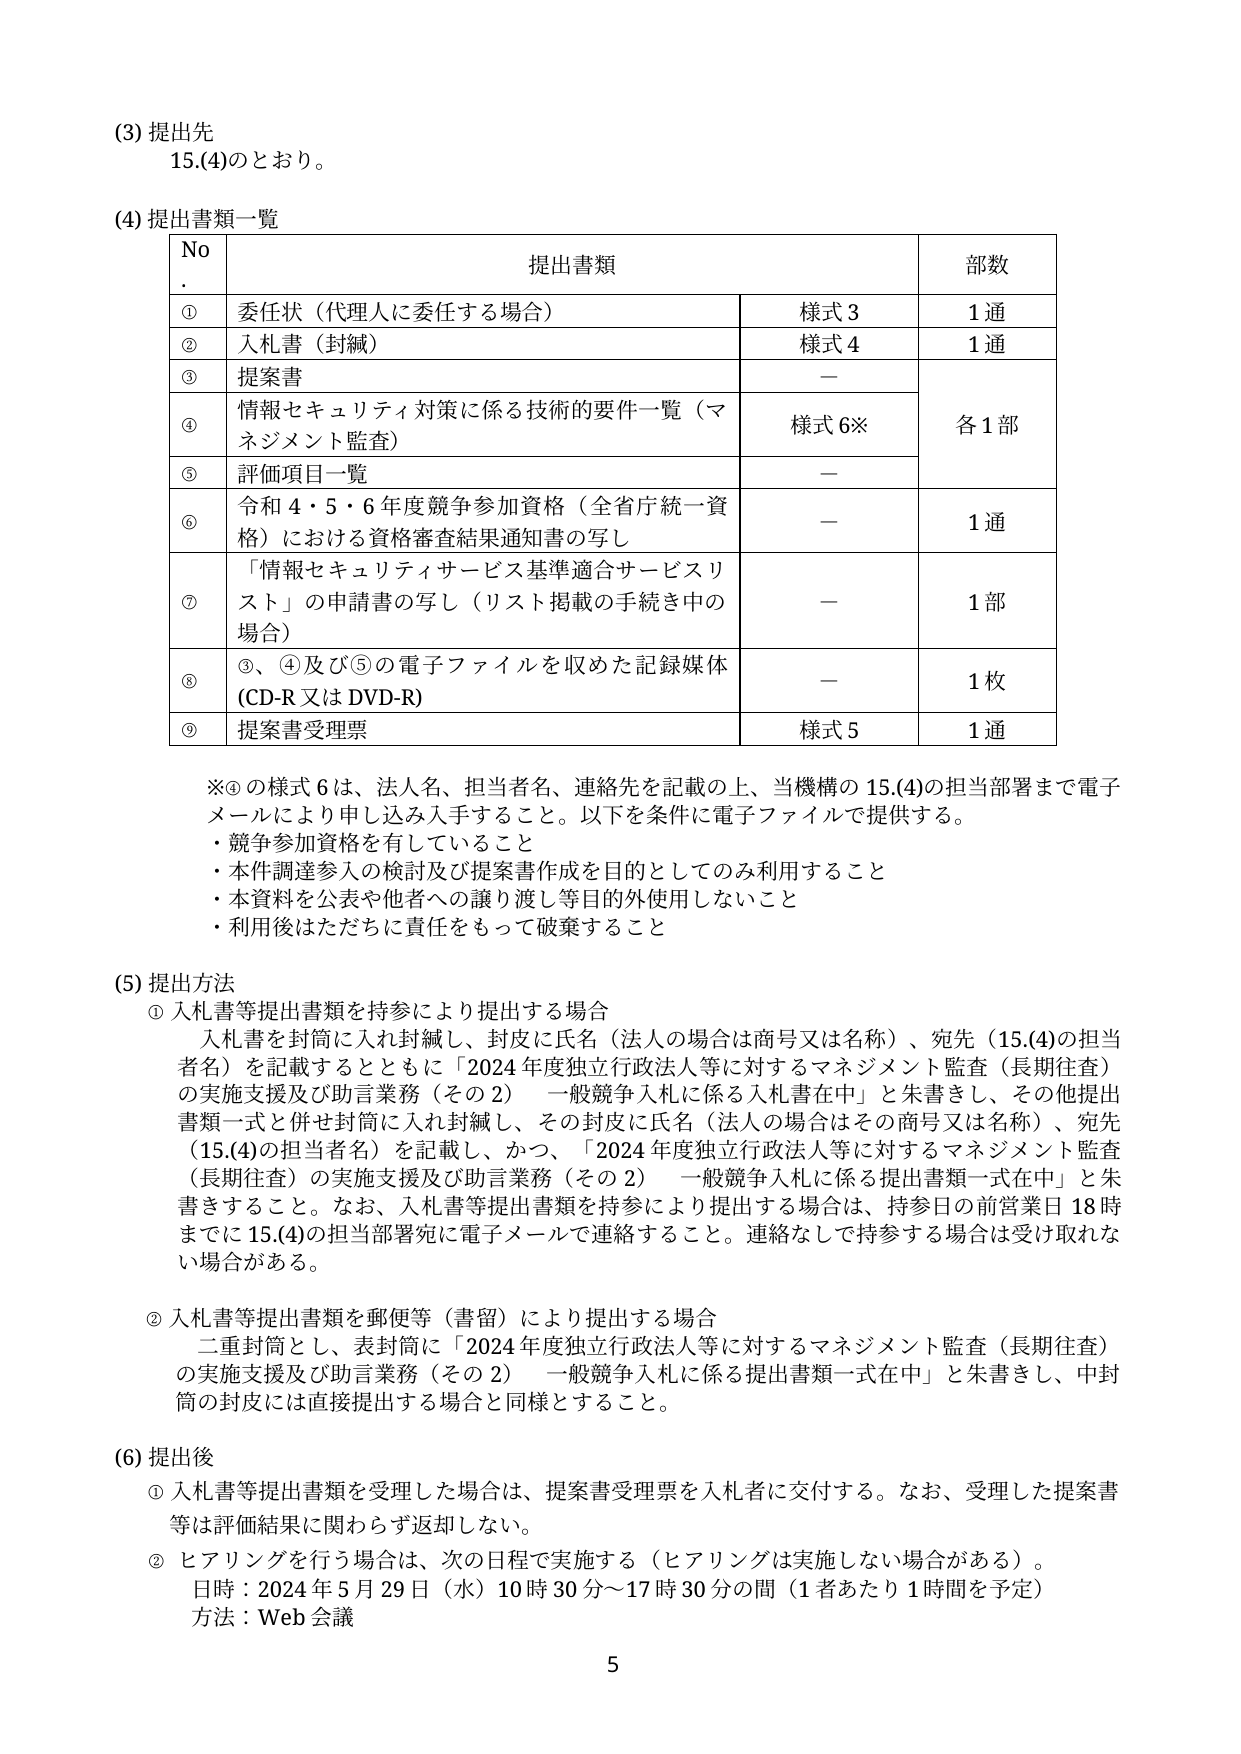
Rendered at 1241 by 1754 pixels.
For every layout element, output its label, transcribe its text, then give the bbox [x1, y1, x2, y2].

table_cell 1通 [919, 295, 1056, 327]
text 15.(4)のとおり。 [148, 146, 1122, 174]
table_cell 1部 [919, 553, 1056, 648]
text ・利用後はただちに責任をもって破棄すること [207, 913, 1122, 941]
table_cell 提案書受理票 [227, 713, 739, 744]
table_cell － [741, 649, 918, 712]
text ※④の様式6は、法人名、担当者名、連絡先を記載の上、当機構の15.(4)の担当部署まで電子メールにより申し込み入手すること。以下を条件に電子ファイルで提供する。 [207, 773, 1122, 829]
table_header No. [170, 235, 226, 294]
table_cell ⑤ [170, 457, 226, 488]
text 二重封筒とし、表封筒に「2024年度独立行政法人等に対するマネジメント監査（長期往査）の実施支援及び助言業務（その2） 一般競争入札に係る提出書類一式在中」と朱書きし、中封筒の封皮には直接提出する場合と同様とすること。 [175, 1332, 1122, 1416]
table_cell ③、④及び⑤の電子ファイルを収めた記録媒体(CD-R又はDVD-R) [227, 649, 739, 712]
table_cell ① [170, 295, 226, 327]
text 入札書を封筒に入れ封緘し、封皮に氏名（法人の場合は商号又は名称）、宛先（15.(4)の担当者名）を記載するとともに「2024年度独立行政法人等に対するマネジメント監査（長期往査）の実施支援及び助言業務（その2） 一般競争入札に係る入札書在中」と朱書きし、その他提出書類一式と併せ封筒に入れ封緘し、その封皮に氏名（法人の場合はその商号又は名称）、宛先（15.(4)の担当者名）を記載し、かつ、「2024年度独立行政法人等に対するマネジメント監査（長期往査）の実施支援及び助言業務（その2） 一般競争入札に係る提出書類一式在中」と朱書きすること。なお、入札書等提出書類を持参により提出する場合は、持参日の前営業日18時までに15.(4)の担当部署宛に電子メールで連絡すること。連絡なしで持参する場合は受け取れない場合がある。 [177, 1025, 1122, 1276]
table_cell 様式3 [741, 295, 918, 327]
table_cell ② [170, 328, 226, 359]
table_cell － [741, 360, 918, 392]
table_cell ⑦ [170, 553, 226, 648]
table_cell 様式6※ [741, 393, 918, 456]
text ・本資料を公表や他者への譲り渡し等目的外使用しないこと [207, 885, 1122, 913]
text (4) 提出書類一覧 [114, 202, 1122, 233]
table_cell 各1部 [919, 360, 1056, 488]
table_cell 1通 [919, 489, 1056, 552]
table_cell 情報セキュリティ対策に係る技術的要件一覧（マネジメント監査） [227, 393, 739, 456]
text ② 入札書等提出書類を郵便等（書留）により提出する場合 [146, 1304, 1122, 1332]
table_cell 令和4・5・6年度競争参加資格（全省庁統一資格）における資格審査結果通知書の写し [227, 489, 739, 552]
table_cell － [741, 553, 918, 648]
table_cell 様式4 [741, 328, 918, 359]
text (5) 提出方法 [114, 969, 1122, 997]
table_cell 入札書（封緘） [227, 328, 739, 359]
table_cell 委任状（代理人に委任する場合） [227, 295, 739, 327]
table_cell 様式5 [741, 713, 918, 744]
table_cell － [741, 457, 918, 488]
table_cell 1通 [919, 713, 1056, 744]
table_cell ④ [170, 393, 226, 456]
text ・競争参加資格を有していること [207, 829, 1122, 857]
table_header 部数 [919, 235, 1056, 294]
table_cell ⑧ [170, 649, 226, 712]
text ① 入札書等提出書類を受理した場合は、提案書受理票を入札者に交付する。なお、受理した提案書等は評価結果に関わらず返却しない。 [147, 1471, 1122, 1541]
table_cell 評価項目一覧 [227, 457, 739, 488]
text (3) 提出先 [114, 118, 1122, 146]
text ・本件調達参入の検討及び提案書作成を目的としてのみ利用すること [207, 857, 1122, 885]
text ① 入札書等提出書類を持参により提出する場合 [147, 997, 1122, 1025]
table_cell 1通 [919, 328, 1056, 359]
table_cell 1枚 [919, 649, 1056, 712]
table_cell 「情報セキュリティサービス基準適合サービスリスト」の申請書の写し（リスト掲載の手続き中の場合） [227, 553, 739, 648]
text 日時：2024年5月29日（水）10時30分～17時30分の間（1者あたり1時間を予定） [103, 1575, 1122, 1603]
list ヒアリングを行う場合は、次の日程で実施する（ヒアリングは実施しない場合がある）。 [148, 1541, 1122, 1575]
table_cell ⑨ [170, 713, 226, 744]
table_cell 提案書 [227, 360, 739, 392]
table_header 提出書類 [227, 235, 918, 294]
text 方法：Web会議 [103, 1603, 1122, 1631]
text (6) 提出後 [114, 1443, 1122, 1471]
table_cell ③ [170, 360, 226, 392]
table_cell － [741, 489, 918, 552]
table_cell ⑥ [170, 489, 226, 552]
